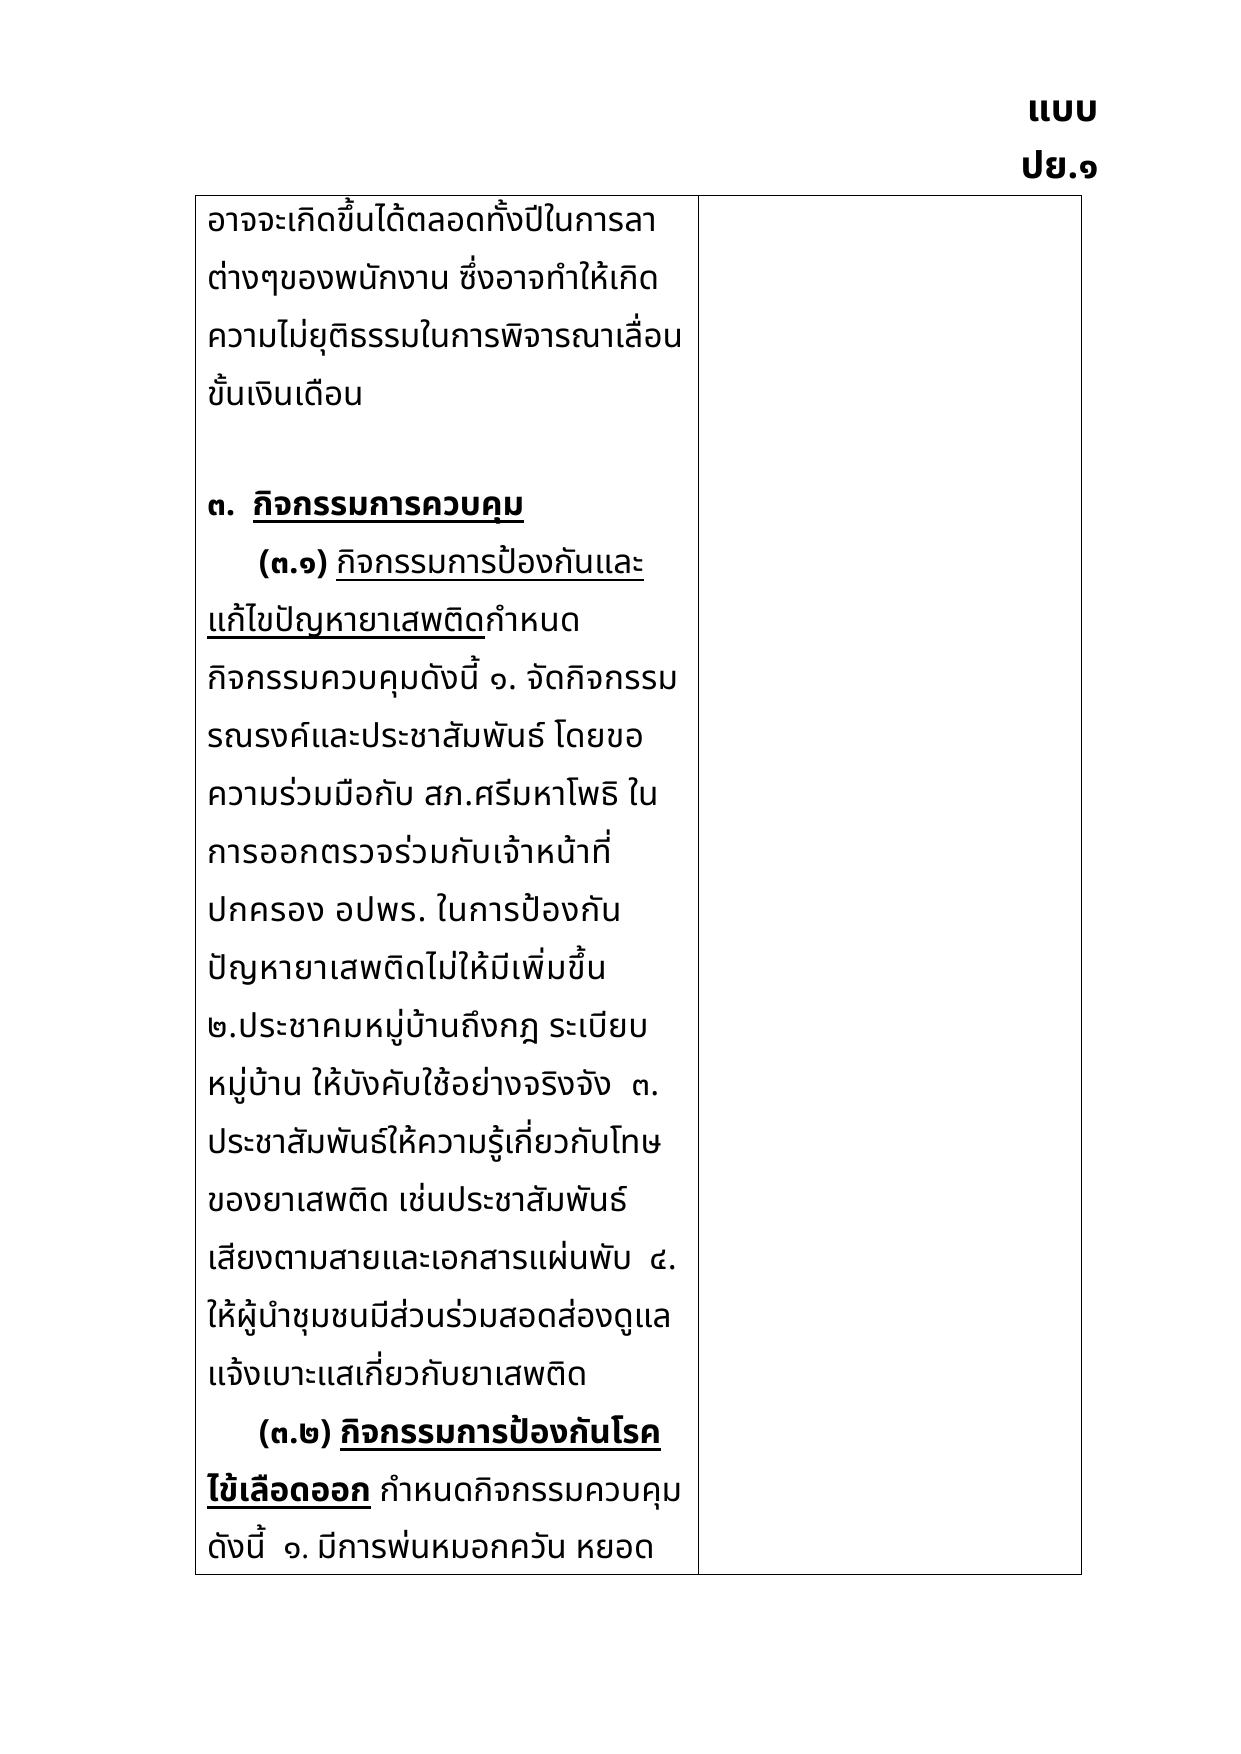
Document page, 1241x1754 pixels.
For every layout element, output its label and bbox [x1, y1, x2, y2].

table_cell [699, 196, 1081, 1574]
table_cell [196, 196, 698, 1574]
